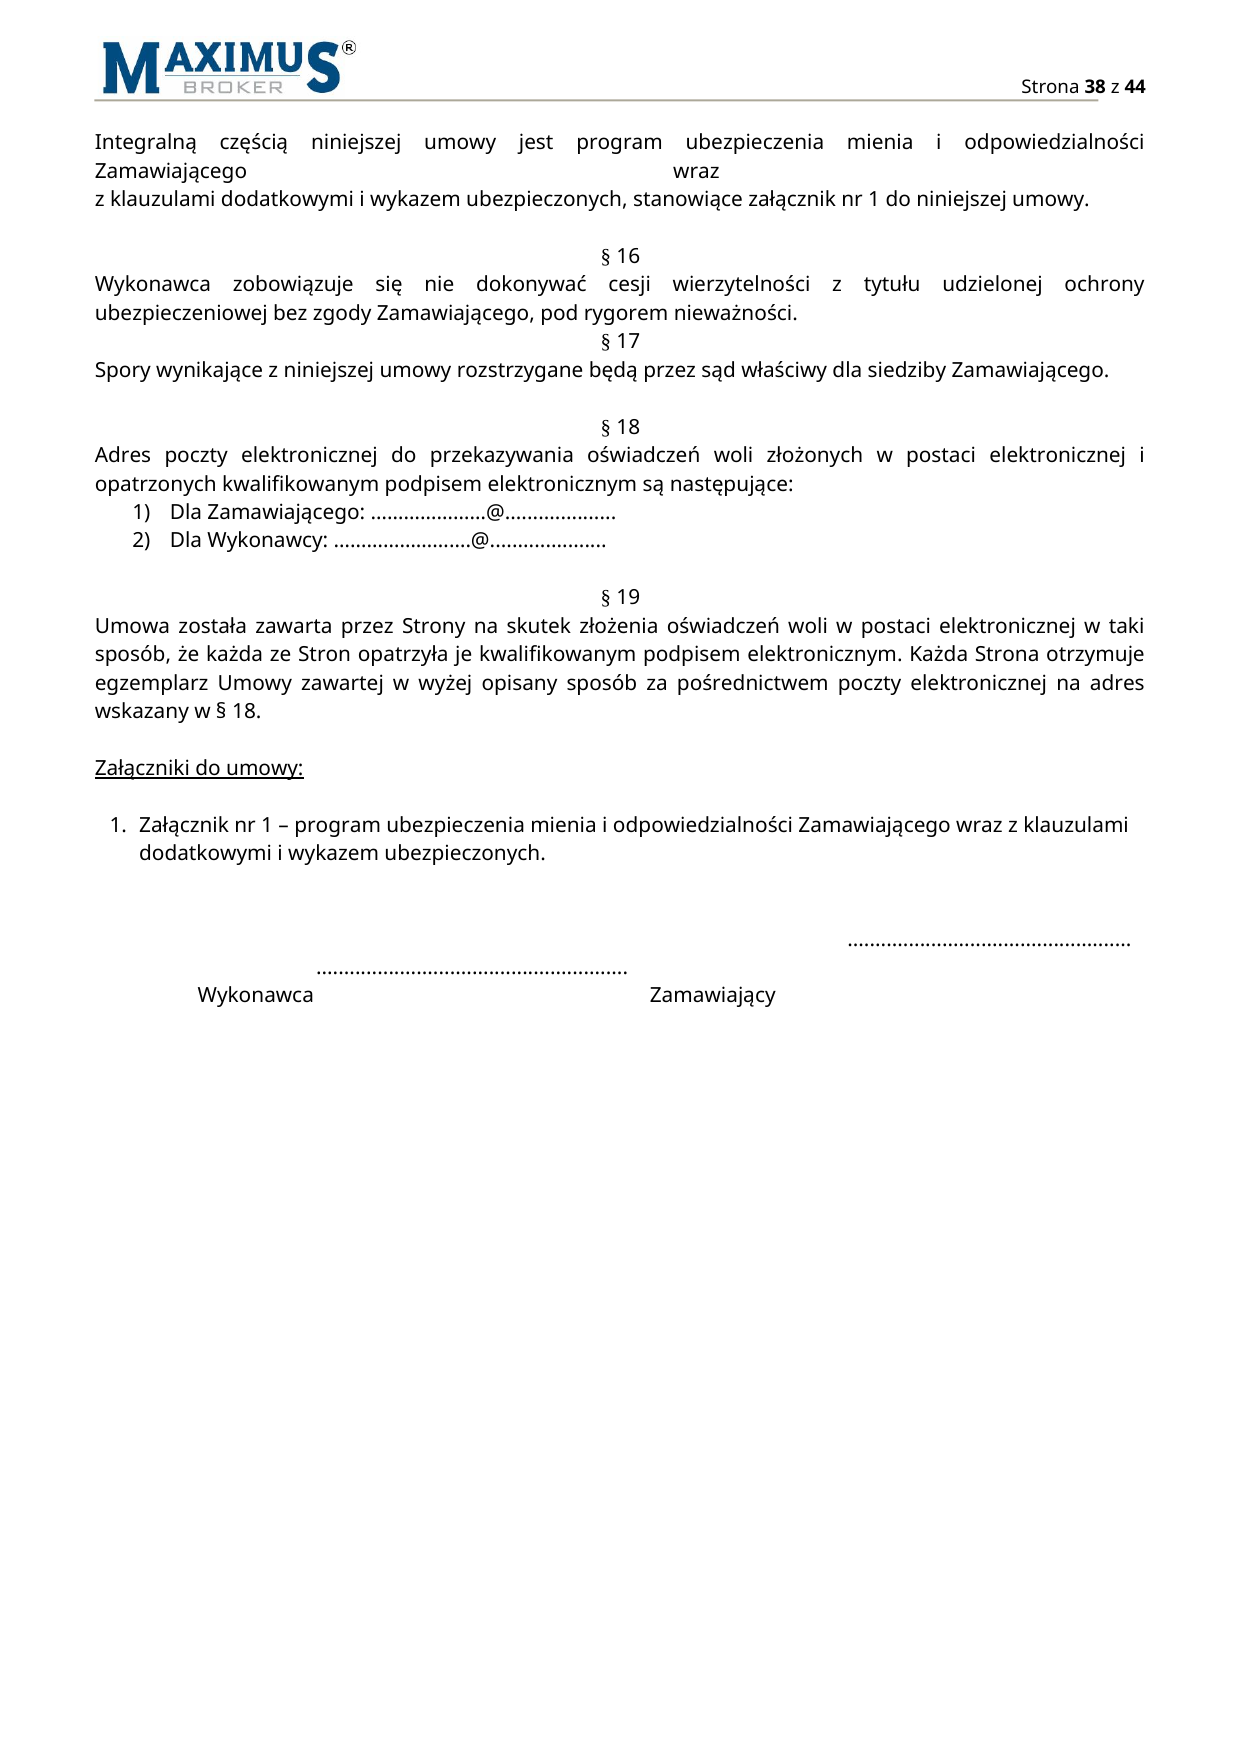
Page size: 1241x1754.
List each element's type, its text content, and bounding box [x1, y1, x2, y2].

list Załącznik nr 1 – program ubezpieczenia mienia i odpowiedzialności Zamawiającego wraz z klauzulami dodatkowymi i wykazem ubezpieczonych. [109, 810, 1146, 867]
text 18 [94, 412, 1146, 440]
text Spory wynikające z niniejszej umowy rozstrzygane będą przez sąd właściwy dla siedziby Zamawiającego. [94, 355, 1146, 383]
text 17 [94, 326, 1146, 355]
text Wykonawca Zamawiający [94, 981, 1146, 1009]
list Dla Zamawiającego: …………………@.................... [132, 497, 1146, 526]
text Adres poczty elektronicznej do przekazywania oświadczeń woli złożonych w postaci elektronicznej i opatrzonych kwalifikowanym podpisem elektronicznym są następujące: [94, 440, 1146, 497]
text 19 [94, 582, 1146, 611]
text Wykonawca zobowiązuje się nie dokonywać cesji wierzytelności z tytułu udzielonej ochrony ubezpieczeniowej bez zgody Zamawiającego, pod rygorem nieważności. [94, 269, 1146, 326]
text Umowa została zawarta przez Strony na skutek złożenia oświadczeń woli w postaci elektronicznej w taki sposób, że każda ze Stron opatrzyła je kwalifikowanym podpisem elektronicznym. Każda Strona otrzymuje egzemplarz Umowy zawartej w wyżej opisany sposób za pośrednictwem poczty elektronicznej na adres wskazany w § 18. [94, 611, 1146, 724]
list Dla Wykonawcy: …………………….@..................... [132, 526, 1146, 554]
text Załączniki do umowy: [94, 753, 1146, 781]
text Integralną częścią niniejszej umowy jest program ubezpieczenia mienia i odpowiedzialności Zamawiającego wraz z klauzulami dodatkowymi i wykazem ubezpieczonych, stanowiące załącznik nr 1 do niniejszej umowy. [94, 127, 1146, 213]
text ................................................... ........................................................ [94, 924, 1146, 981]
text 16 [94, 241, 1146, 269]
picture [97, 36, 362, 98]
